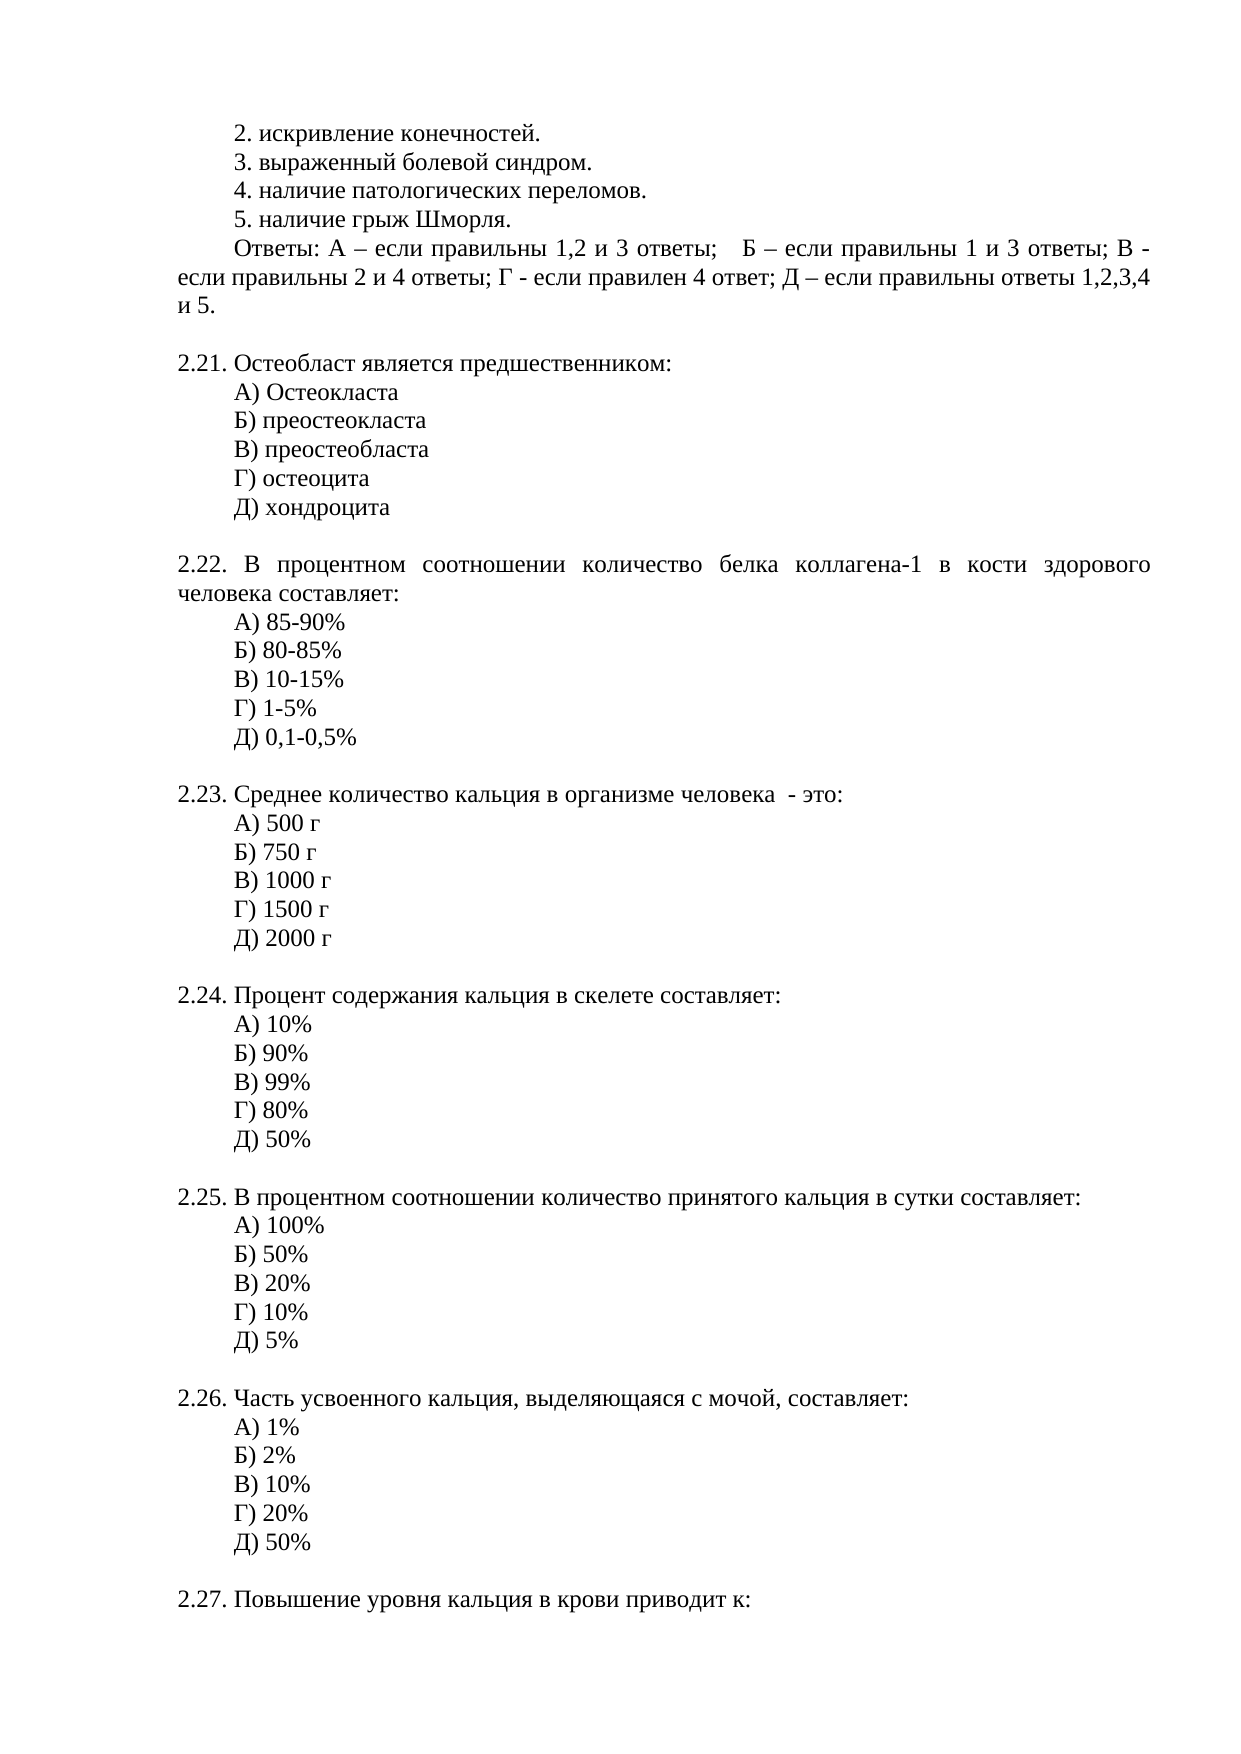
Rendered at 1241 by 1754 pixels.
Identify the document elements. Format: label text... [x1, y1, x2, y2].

text Б) преостеокласта [177, 406, 1152, 434]
text В) 10-15% [177, 664, 1152, 693]
text 3. выраженный болевой синдром. [177, 147, 1152, 176]
text Г) 1500 г [177, 894, 1152, 923]
text А) 100% [177, 1211, 1152, 1239]
text А) 85-90% [177, 607, 1152, 636]
text А) Остеокласта [177, 377, 1152, 406]
text Б) 90% [177, 1038, 1152, 1067]
text 2.24. Процент содержания кальция в скелете составляет: [177, 981, 1152, 1009]
text В) 10% [177, 1469, 1152, 1498]
text Б) 750 г [177, 837, 1152, 866]
text Г) 80% [177, 1096, 1152, 1124]
text А) 1% [177, 1412, 1152, 1441]
text В) 1000 г [177, 866, 1152, 894]
text Б) 2% [177, 1441, 1152, 1469]
text Д) 5% [177, 1326, 1152, 1354]
text 2.22. В процентном соотношении количество белка коллагена-1 в кости здорового человека составляет: [177, 549, 1152, 607]
text В) преостеобласта [177, 434, 1152, 463]
text Г) 10% [177, 1297, 1152, 1326]
text 2.26. Часть усвоенного кальция, выделяющаяся с мочой, составляет: [177, 1383, 1152, 1412]
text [177, 233, 1152, 319]
text Г) 1-5% [177, 693, 1152, 722]
text 2.25. В процентном соотношении количество принятого кальция в сутки составляет: [177, 1182, 1152, 1211]
text Д) 0,1-0,5% [177, 722, 1152, 751]
text В) 20% [177, 1268, 1152, 1297]
text А) 10% [177, 1009, 1152, 1038]
text 2.23. Среднее количество кальция в организме человека - это: [177, 779, 1152, 808]
text 2.21. Остеобласт является предшественником: [177, 348, 1152, 377]
text 5. наличие грыж Шморля. [177, 204, 1152, 233]
text 4. наличие патологических переломов. [177, 176, 1152, 204]
text 2.27. Повышение уровня кальция в крови приводит к: [177, 1584, 1152, 1613]
text Б) 80-85% [177, 636, 1152, 664]
text А) 500 г [177, 808, 1152, 837]
text Д) 50% [177, 1124, 1152, 1153]
text Г) 20% [177, 1498, 1152, 1527]
text 2. искривление конечностей. [177, 118, 1152, 147]
text Д) 2000 г [177, 923, 1152, 952]
text Б) 50% [177, 1239, 1152, 1268]
text Д) хондроцита [177, 492, 1152, 521]
text В) 99% [177, 1067, 1152, 1096]
text Г) остеоцита [177, 463, 1152, 492]
text Д) 50% [177, 1527, 1152, 1556]
